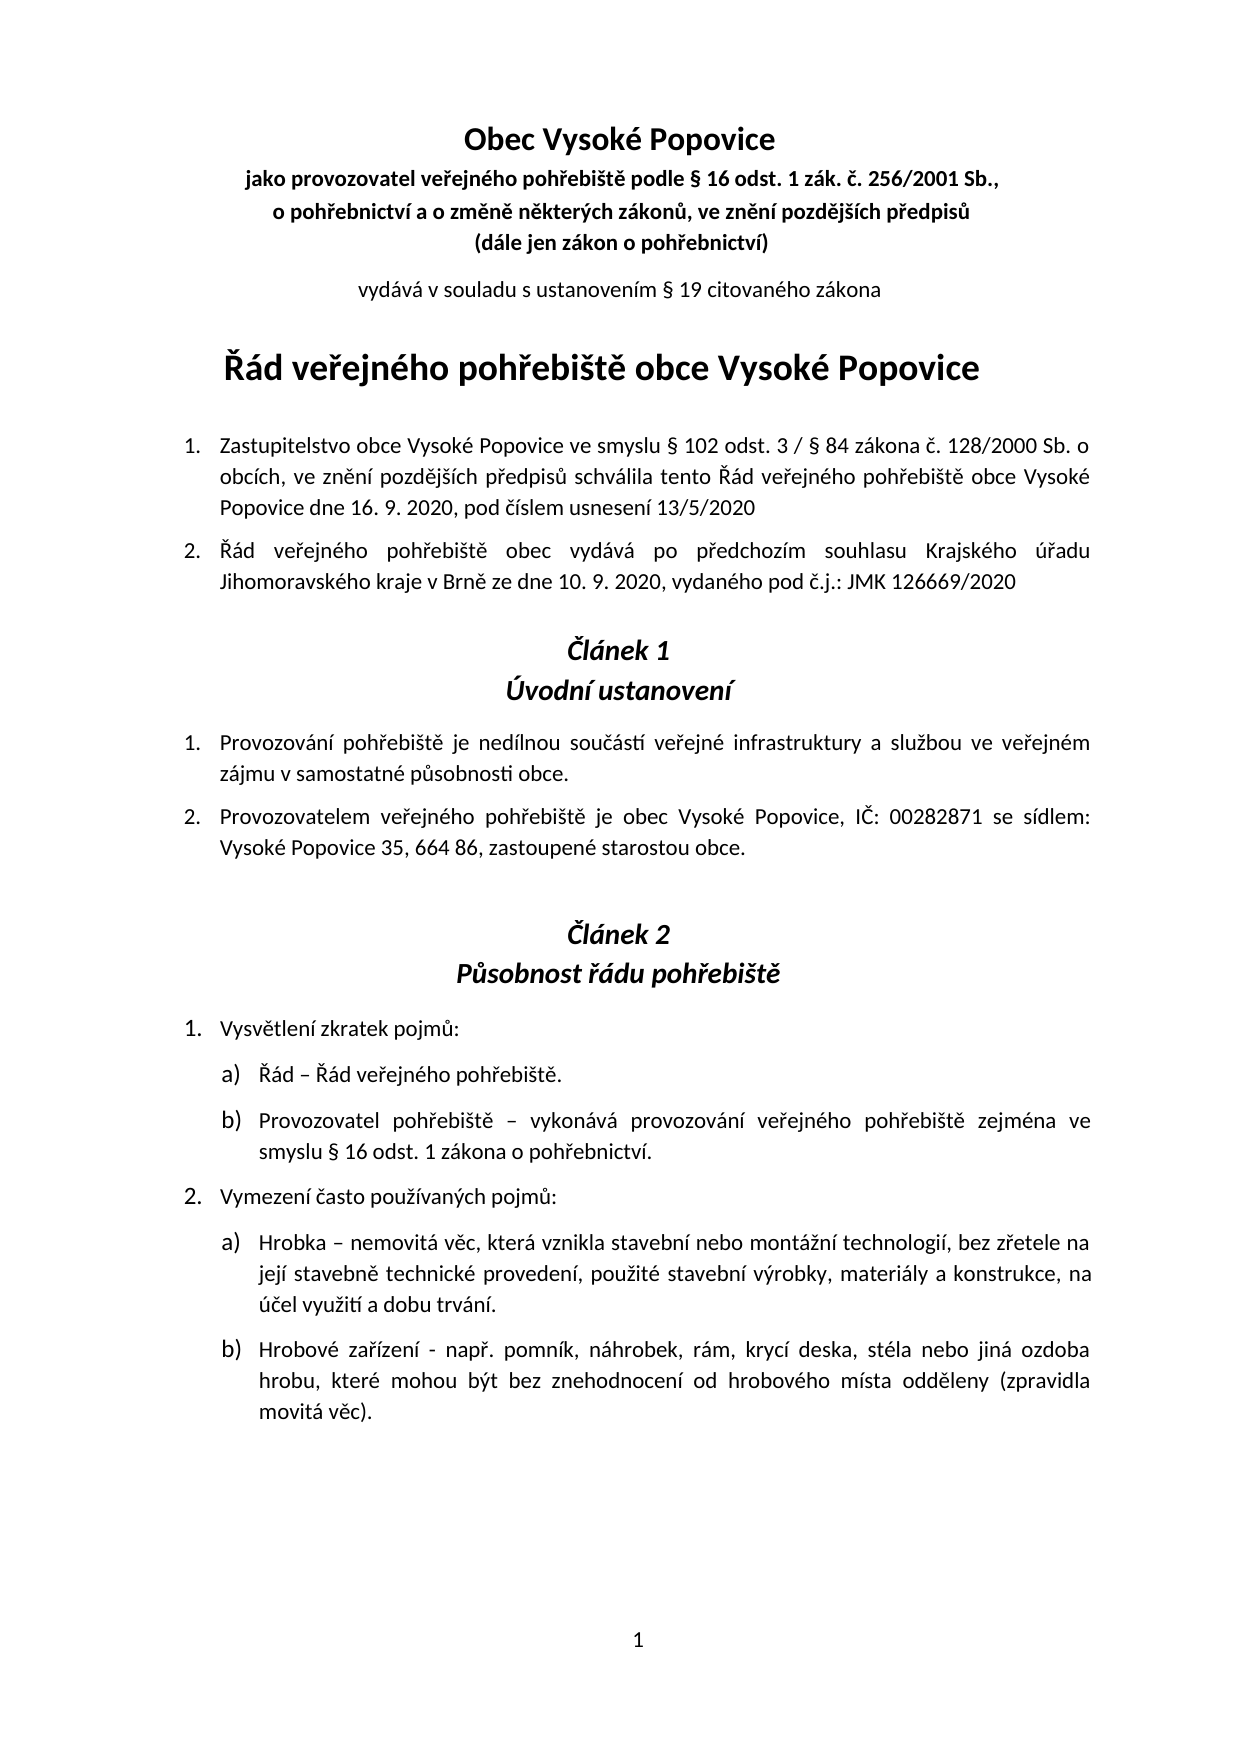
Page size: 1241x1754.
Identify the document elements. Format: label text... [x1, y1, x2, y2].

list Hrobka – nemovitá věc, která vznikla stavební nebo montážní technologií, bez zřetele na její stavebně technické provedení, použité stavební výrobky, materiály a konstrukce, na účel využití a dobu trvání. [221, 1226, 1092, 1318]
text (dále jen zákon o pohřebnictví) [151, 228, 1092, 256]
list Provozování pohřebiště je nedílnou součástí veřejné infrastruktury a službou ve veřejném zájmu v samostatné působnosti obce. [183, 728, 1092, 787]
list Hrobové zařízení - např. pomník, náhrobek, rám, krycí deska, stéla nebo jiná ozdoba hrobu, které mohou být bez znehodnocení od hrobového místa odděleny (zpravidla movitá věc). [221, 1333, 1092, 1425]
subtitle Působnost řádu pohřebiště [147, 955, 1092, 991]
list Zastupitelstvo obce Vysoké Popovice ve smyslu § 102 odst. 3 / § 84 zákona č. 128/2000 Sb. o obcích, ve znění pozdějších předpisů schválila tento Řád veřejného pohřebiště obce Vysoké Popovice dne 16. 9. 2020, pod číslem usnesení 13/5/2020 [183, 431, 1092, 521]
text vydává v souladu s ustanovením § 19 citovaného zákona [147, 275, 1092, 303]
list Provozovatelem veřejného pohřebiště je obec Vysoké Popovice, IČ: 00282871 se sídlem: Vysoké Popovice 35, 664 86, zastoupené starostou obce. [183, 802, 1092, 861]
list Vysvětlení zkratek pojmů: [183, 1012, 1092, 1042]
subtitle Článek 1 [147, 632, 1092, 668]
text Obec Vysoké Popovice [147, 118, 1092, 159]
list Vymezení často používaných pojmů: [183, 1180, 1092, 1211]
subtitle Článek 2 [147, 916, 1092, 952]
text jako provozovatel veřejného pohřebiště podle § 16 odst. 1 zák. č. 256/2001 Sb., [153, 164, 1092, 192]
list Řád – Řád veřejného pohřebiště. [221, 1058, 1092, 1088]
subtitle Řád veřejného pohřebiště obce Vysoké Popovice [112, 343, 1092, 389]
text o pohřebnictví a o změně některých zákonů, ve znění pozdějších předpisů [151, 197, 1092, 225]
list Řád veřejného pohřebiště obec vydává po předchozím souhlasu Krajského úřadu Jihomoravského kraje v Brně ze dne 10. 9. 2020, vydaného pod č.j.: JMK 126669/2020 [183, 536, 1092, 595]
list Provozovatel pohřebiště – vykonává provozování veřejného pohřebiště zejména ve smyslu § 16 odst. 1 zákona o pohřebnictví. [221, 1104, 1092, 1165]
subtitle Úvodní ustanovení [148, 672, 1092, 707]
